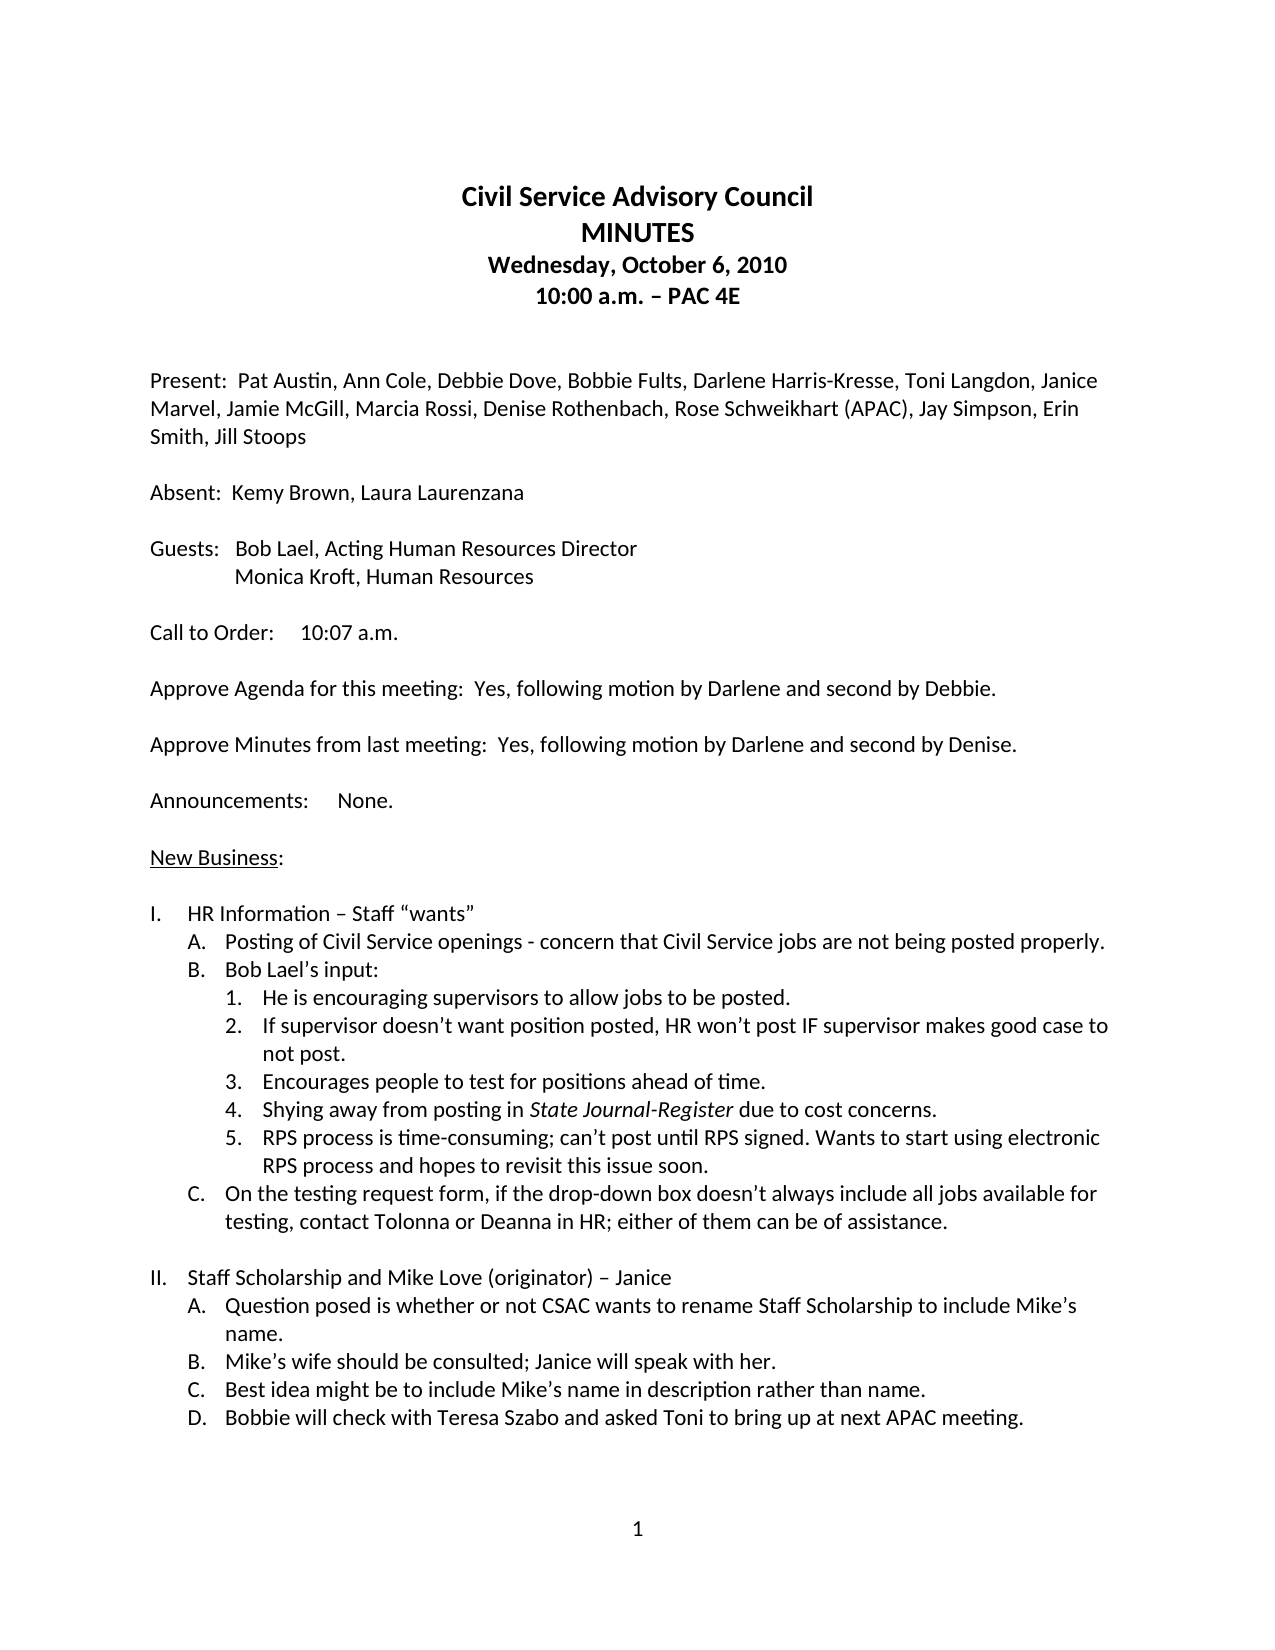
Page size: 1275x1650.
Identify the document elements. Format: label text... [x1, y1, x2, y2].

text MINUTES [150, 214, 1125, 249]
text C. On the testing request form, if the drop-down box doesn’t always include all jobs available for testing, contact Tolonna or Deanna in HR; either of them can be of assistance. [150, 1179, 1125, 1235]
text A. Question posed is whether or not CSAC wants to rename Staff Scholarship to include Mike’s name. [150, 1291, 1125, 1347]
text D. Bobbie will check with Teresa Szabo and asked Toni to bring up at next APAC meeting. [150, 1403, 1125, 1431]
text Approve Minutes from last meeting: Yes, following motion by Darlene and second by Denise. [150, 731, 1125, 759]
text Present: Pat Austin, Ann Cole, Debbie Dove, Bobbie Fults, Darlene Harris-Kresse, Toni Langdon, Janice Marvel, Jamie McGill, Marcia Rossi, Denise Rothenbach, Rose Schweikhart (APAC), Jay Simpson, Erin Smith, Jill Stoops [150, 366, 1125, 450]
text Civil Service Advisory Council [150, 178, 1125, 214]
text A. Posting of Civil Service openings - concern that Civil Service jobs are not being posted properly. [150, 927, 1125, 955]
text B. Mike’s wife should be consulted; Janice will speak with her. [150, 1347, 1125, 1375]
text C. Best idea might be to include Mike’s name in description rather than name. [150, 1375, 1125, 1403]
text Guests: Bob Lael, Acting Human Resources Director [150, 534, 1125, 562]
text 10:00 a.m. – PAC 4E [150, 280, 1125, 310]
text B. Bob Lael’s input: [150, 955, 1125, 983]
text Approve Agenda for this meeting: Yes, following motion by Darlene and second by Debbie. [150, 674, 1125, 703]
text 2. If supervisor doesn’t want position posted, HR won’t post IF supervisor makes good case to not post. [150, 1011, 1125, 1067]
text Monica Kroft, Human Resources [150, 562, 1125, 591]
text 1. He is encouraging supervisors to allow jobs to be posted. [150, 983, 1125, 1011]
text Call to Order: 10:07 a.m. [150, 618, 1125, 647]
text II. Staff Scholarship and Mike Love (originator) – Janice [150, 1263, 1125, 1291]
text Wednesday, October 6, 2010 [150, 249, 1125, 280]
text 3. Encourages people to test for positions ahead of time. [150, 1067, 1125, 1095]
text New Business: [150, 843, 1125, 871]
text Announcements: None. [150, 787, 1162, 815]
text 5. RPS process is time-consuming; can’t post until RPS signed. Wants to start using electronic RPS process and hopes to revisit this issue soon. [150, 1123, 1125, 1179]
text 4. Shying away from posting in State Journal-Register due to cost concerns. [150, 1095, 1125, 1123]
text Absent: Kemy Brown, Laura Laurenzana [150, 478, 1125, 506]
text I. HR Information – Staff “wants” [150, 899, 1125, 927]
